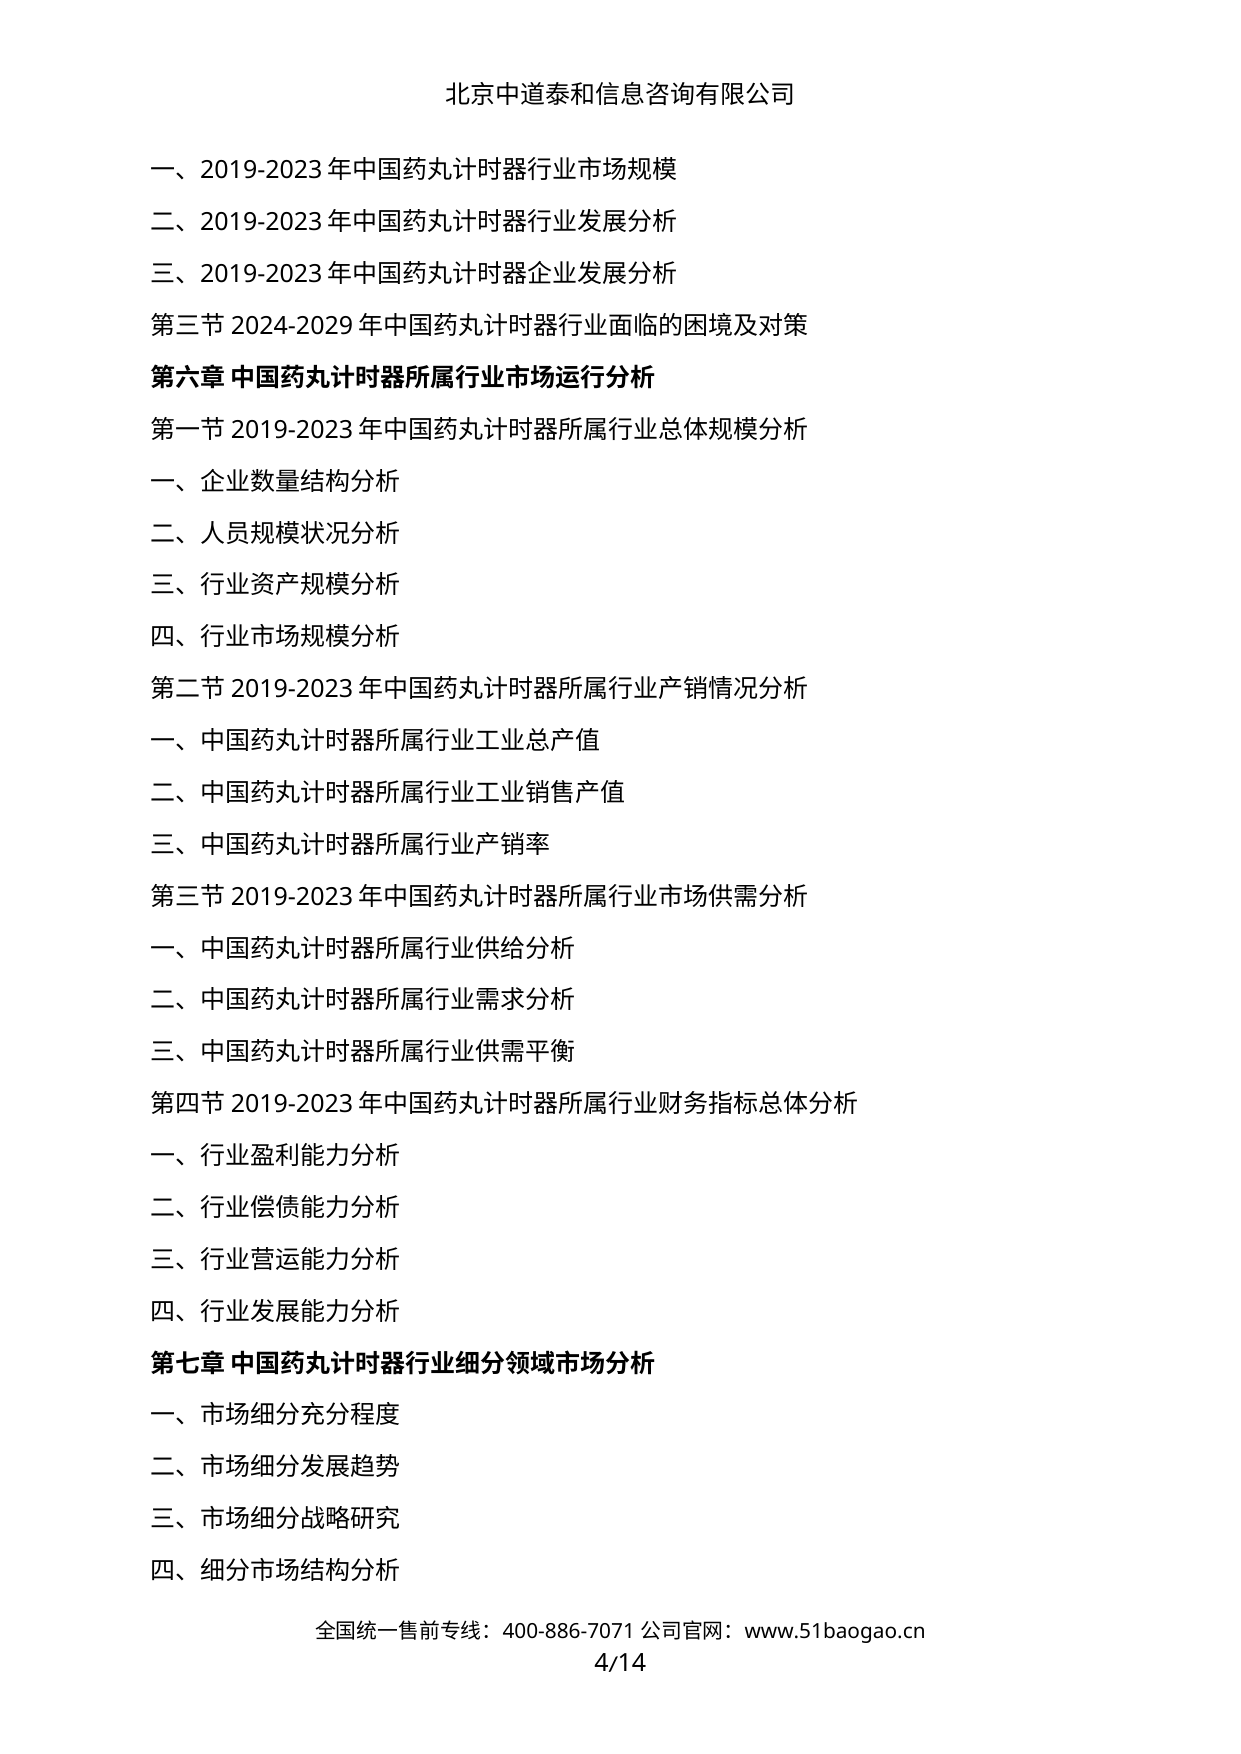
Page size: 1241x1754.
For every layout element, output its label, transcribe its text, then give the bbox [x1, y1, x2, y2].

text 四、行业发展能力分析 [150, 1291, 1090, 1327]
text 一、市场细分充分程度 [150, 1395, 1090, 1431]
text 三、行业营运能力分析 [150, 1239, 1090, 1276]
text 三、市场细分战略研究 [150, 1499, 1090, 1535]
text 第六章 中国药丸计时器所属行业市场运行分析 [150, 357, 1090, 394]
text 一、中国药丸计时器所属行业工业总产值 [150, 721, 1090, 757]
text 第三节 2019-2023年中国药丸计时器所属行业市场供需分析 [150, 876, 1090, 912]
text 二、2019-2023年中国药丸计时器行业发展分析 [150, 202, 1090, 238]
text 三、2019-2023年中国药丸计时器企业发展分析 [150, 254, 1090, 290]
text 四、行业市场规模分析 [150, 617, 1090, 653]
text 三、行业资产规模分析 [150, 565, 1090, 601]
text 二、人员规模状况分析 [150, 513, 1090, 549]
text 二、中国药丸计时器所属行业需求分析 [150, 980, 1090, 1016]
text 一、行业盈利能力分析 [150, 1136, 1090, 1172]
text 一、2019-2023年中国药丸计时器行业市场规模 [150, 150, 1090, 186]
text 第一节 2019-2023年中国药丸计时器所属行业总体规模分析 [150, 409, 1090, 446]
text 一、中国药丸计时器所属行业供给分析 [150, 928, 1090, 964]
text 二、中国药丸计时器所属行业工业销售产值 [150, 772, 1090, 809]
text 一、企业数量结构分析 [150, 461, 1090, 497]
text 三、中国药丸计时器所属行业供需平衡 [150, 1032, 1090, 1068]
text 第二节 2019-2023年中国药丸计时器所属行业产销情况分析 [150, 669, 1090, 705]
text 二、市场细分发展趋势 [150, 1447, 1090, 1483]
text 第七章 中国药丸计时器行业细分领域市场分析 [150, 1343, 1090, 1379]
text 第四节 2019-2023年中国药丸计时器所属行业财务指标总体分析 [150, 1084, 1090, 1120]
text 三、中国药丸计时器所属行业产销率 [150, 824, 1090, 861]
text 二、行业偿债能力分析 [150, 1187, 1090, 1224]
text 第三节 2024-2029年中国药丸计时器行业面临的困境及对策 [150, 306, 1090, 342]
text 四、细分市场结构分析 [150, 1551, 1090, 1587]
